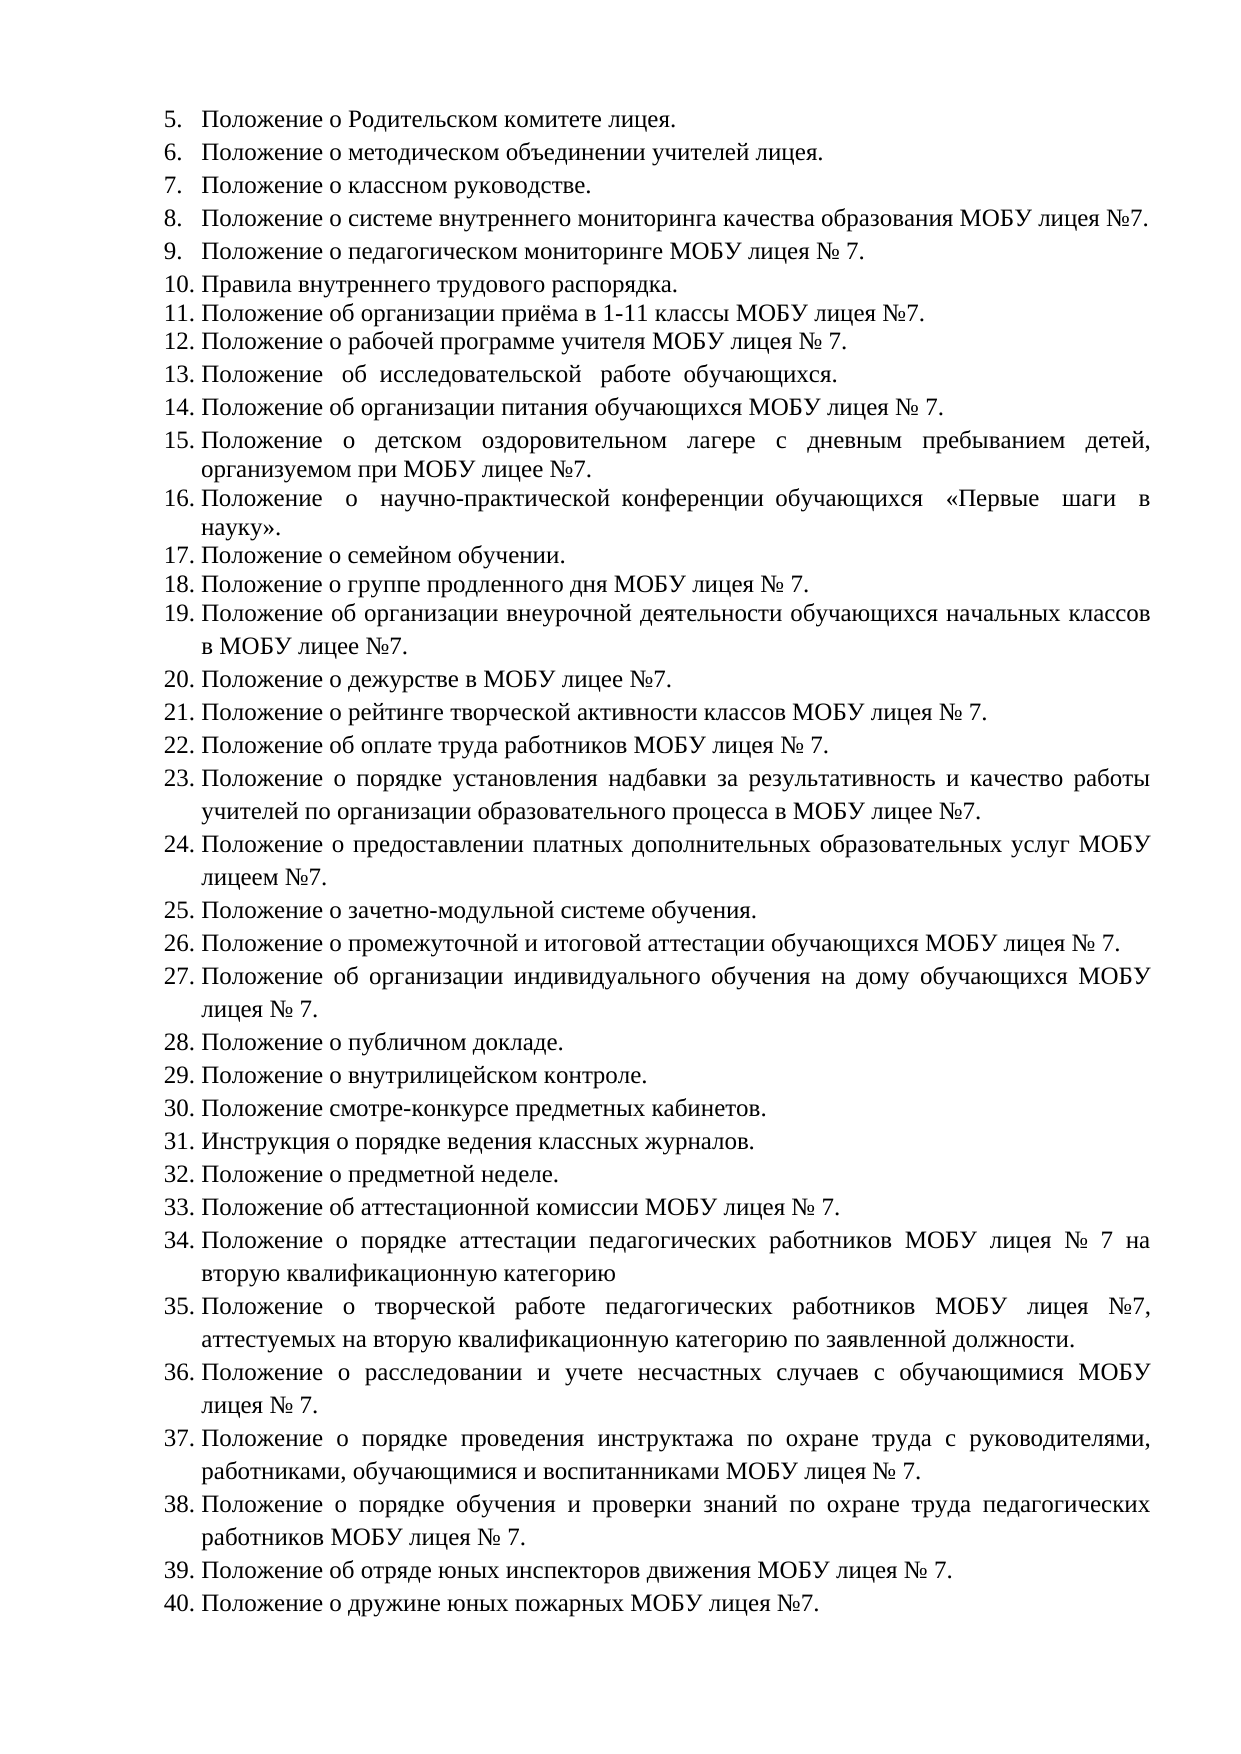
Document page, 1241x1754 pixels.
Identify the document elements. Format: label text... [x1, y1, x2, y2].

list Положение о предметной неделе. [164, 1159, 1152, 1188]
list Положение о предоставлении платных дополнительных образовательных услуг МОБУ лицеем №7. [164, 829, 1152, 891]
list Положение об оплате труда работников МОБУ лицея № 7. [164, 730, 1152, 759]
list Положение о семейном обучении. [164, 540, 1152, 569]
list Положение о педагогическом мониторинге МОБУ лицея № 7. [164, 236, 1152, 264]
list Положение о публичном докладе. [164, 1027, 1152, 1056]
list Правила внутреннего трудового распорядка. [164, 269, 1152, 298]
list Положение смотре-конкурсе предметных кабинетов. [164, 1093, 1152, 1122]
list Положение о творческой работе педагогических работников МОБУ лицея №7, аттестуемых на вторую квалификационную категорию по заявленной должности. [164, 1291, 1152, 1353]
list Положение о порядке обучения и проверки знаний по охране труда педагогических работников МОБУ лицея № 7. [164, 1489, 1152, 1551]
list Положение о зачетно-модульной системе обучения. [164, 895, 1152, 924]
list Положение об отряде юных инспекторов движения МОБУ лицея № 7. [164, 1556, 1152, 1584]
list Положение о классном руководстве. [164, 170, 1152, 198]
list Положение об организации питания обучающихся МОБУ лицея № 7. [164, 392, 1152, 421]
list Положение о промежуточной и итоговой аттестации обучающихся МОБУ лицея № 7. [164, 928, 1152, 957]
list Положение о научно-практической конференции обучающихся «Первые шаги в науку». [164, 483, 1152, 540]
list Положение о системе внутреннего мониторинга качества образования МОБУ лицея №7. [164, 203, 1152, 232]
list Положение о дружине юных пожарных МОБУ лицея №7. [164, 1588, 1152, 1617]
list Положение о группе продленного дня МОБУ лицея № 7. [164, 569, 1152, 598]
list Положение о внутрилицейском контроле. [164, 1060, 1152, 1089]
list Положение о рабочей программе учителя МОБУ лицея № 7. [164, 326, 1152, 355]
list Положение о порядке установления надбавки за результативность и качество работы учителей по организации образовательного процесса в МОБУ лицее №7. [164, 763, 1152, 825]
list Положение об организации приёма в 1-11 классы МОБУ лицея №7. [164, 298, 1152, 326]
list Положение об исследовательской работе обучающихся. [164, 359, 1152, 388]
list Положение о методическом объединении учителей лицея. [164, 137, 1152, 166]
list Инструкция о порядке ведения классных журналов. [164, 1126, 1152, 1155]
list Положение о порядке проведения инструктажа по охране труда с руководителями, работниками, обучающимися и воспитанниками МОБУ лицея № 7. [164, 1423, 1152, 1485]
list Положение о детском оздоровительном лагере с дневным пребыванием детей, организуемом при МОБУ лицее №7. [164, 425, 1152, 483]
list Положение о Родительском комитете лицея. [164, 104, 1152, 132]
list Положение о порядке аттестации педагогических работников МОБУ лицея № 7 на вторую квалификационную категорию [164, 1225, 1152, 1287]
list Положение о расследовании и учете несчастных случаев с обучающимися МОБУ лицея № 7. [164, 1357, 1152, 1419]
list Положение о дежурстве в МОБУ лицее №7. [164, 664, 1152, 693]
list Положение об организации индивидуального обучения на дому обучающихся МОБУ лицея № 7. [164, 961, 1152, 1023]
list Положение об аттестационной комиссии МОБУ лицея № 7. [164, 1192, 1152, 1221]
list Положение об организации внеурочной деятельности обучающихся начальных классов в МОБУ лицее №7. [164, 598, 1152, 660]
list Положение о рейтинге творческой активности классов МОБУ лицея № 7. [164, 697, 1152, 726]
